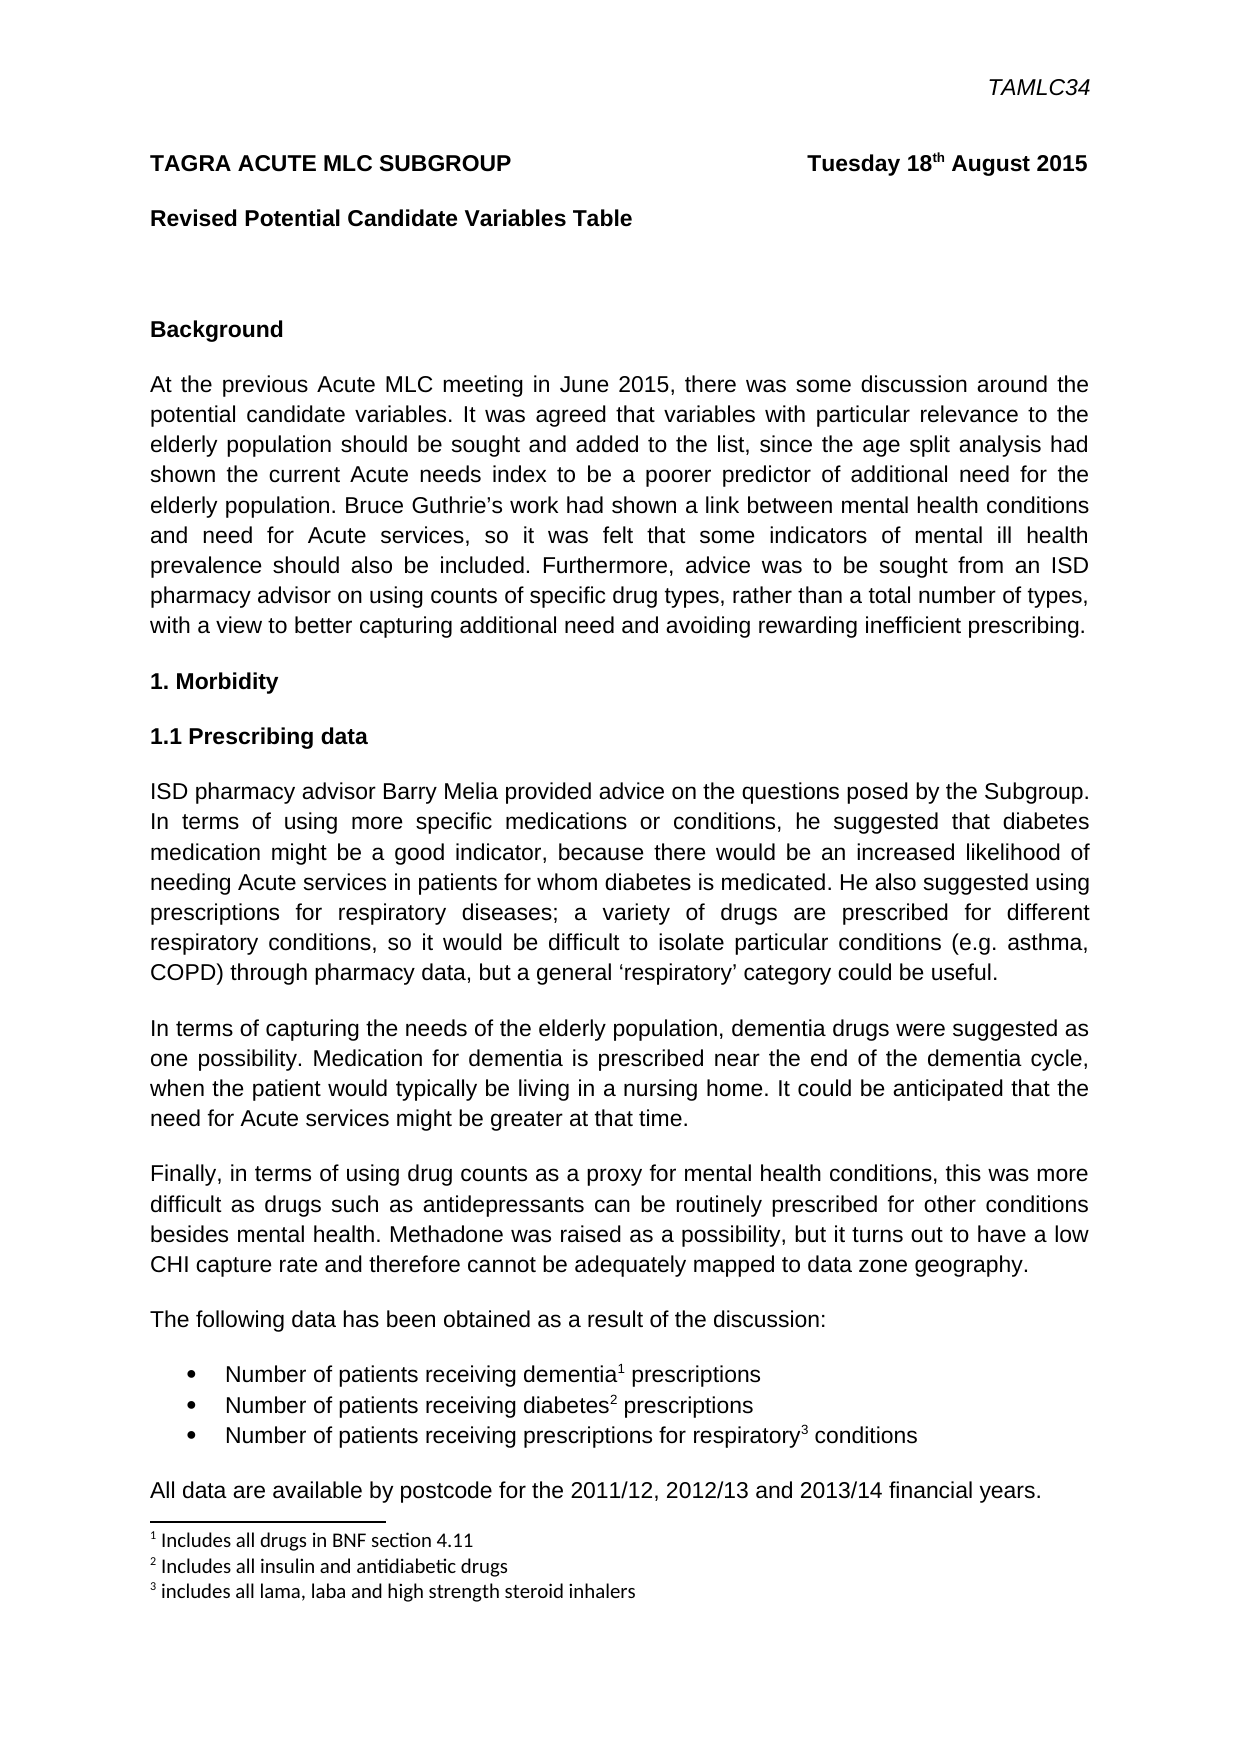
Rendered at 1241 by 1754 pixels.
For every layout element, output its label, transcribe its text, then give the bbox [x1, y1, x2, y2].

text Background [150, 316, 1090, 342]
text TAGRA ACUTE MLC SUBGROUP Tuesday 18th August 2015 [150, 150, 1090, 176]
text The following data has been obtained as a result of the discussion: [150, 1306, 1090, 1333]
text In terms of capturing the needs of the elderly population, dementia drugs were suggested as one possibility. Medication for dementia is prescribed near the end of the dementia cycle, when the patient would typically be living in a nursing home. It could be anticipated that the need for Acute services might be greater at that time. [150, 1014, 1090, 1132]
list Number of patients receiving diabetes prescriptions [187, 1392, 1090, 1418]
list Number of patients receiving dementia prescriptions [187, 1361, 1090, 1388]
text ISD pharmacy advisor Barry Melia provided advice on the questions posed by the Subgroup. In terms of using more specific medications or conditions, he suggested that diabetes medication might be a good indicator, because there would be an increased likelihood of needing Acute services in patients for whom diabetes is medicated. He also suggested using prescriptions for respiratory diseases; a variety of drugs are prescribed for different respiratory conditions, so it would be difficult to isolate particular conditions (e.g. asthma, COPD) through pharmacy data, but a general ‘respiratory’ category could be useful. [150, 778, 1090, 986]
text Finally, in terms of using drug counts as a proxy for mental health conditions, this was more difficult as drugs such as antidepressants can be routinely prescribed for other conditions besides mental health. Methadone was raised as a possibility, but it turns out to have a low CHI capture rate and therefore cannot be adequately mapped to data zone geography. [150, 1160, 1090, 1277]
text 1. Morbidity [150, 668, 1090, 694]
text Revised Potential Candidate Variables Table [150, 205, 1090, 232]
text 1.1 Prescribing data [150, 723, 1090, 749]
list Number of patients receiving prescriptions for respiratory conditions [187, 1422, 1090, 1448]
text All data are available by postcode for the 2011/12, 2012/13 and 2013/14 financial years. [150, 1477, 1090, 1503]
text At the previous Acute MLC meeting in June 2015, there was some discussion around the potential candidate variables. It was agreed that variables with particular relevance to the elderly population should be sought and added to the list, since the age split analysis had shown the current Acute needs index to be a poorer predictor of additional need for the elderly population. Bruce Guthrie’s work had shown a link between mental health conditions and need for Acute services, so it was felt that some indicators of mental ill health prevalence should also be included. Furthermore, advice was to be sought from an ISD pharmacy advisor on using counts of specific drug types, rather than a total number of types, with a view to better capturing additional need and avoiding rewarding inefficient prescribing. [150, 371, 1090, 639]
